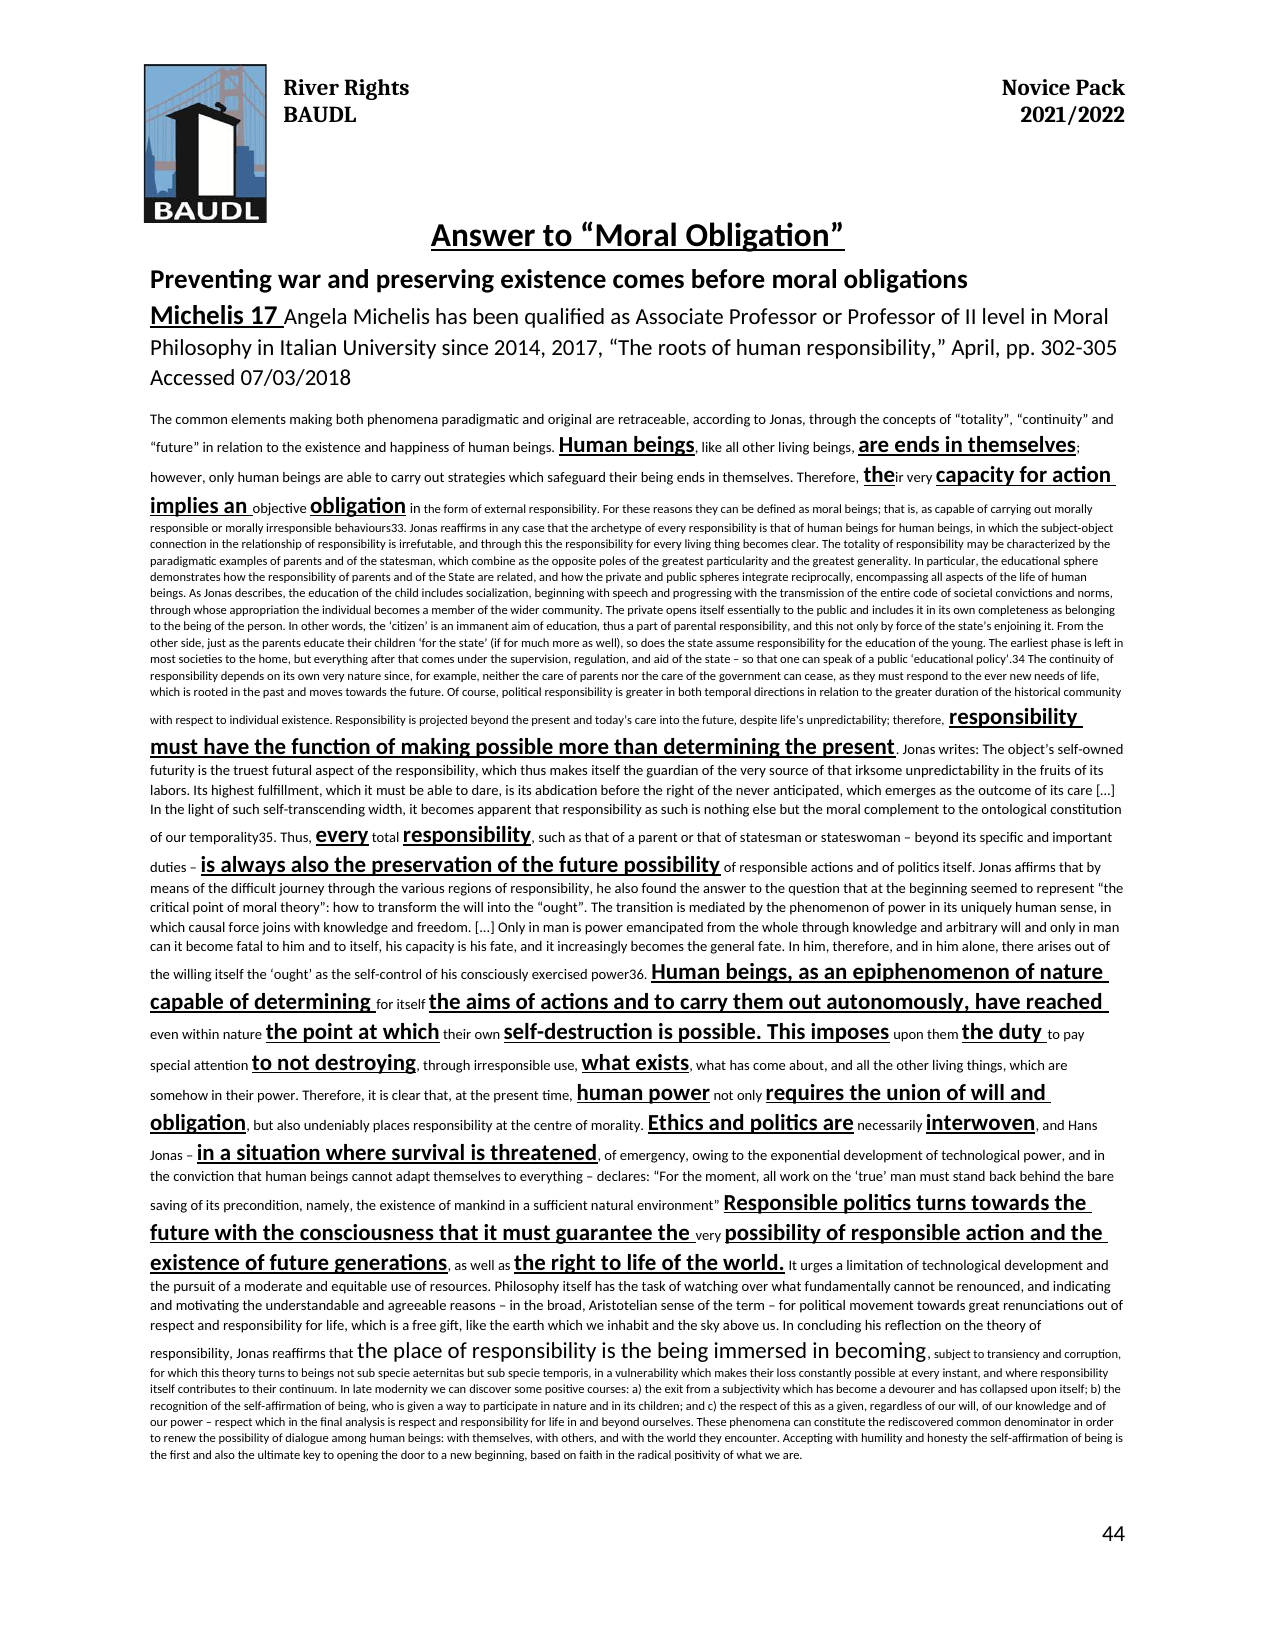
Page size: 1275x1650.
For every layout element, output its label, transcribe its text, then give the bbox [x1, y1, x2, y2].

subtitle Answer to “Moral Obligation” [150, 214, 1125, 255]
text The common elements making both phenomena paradigmatic and original are retraceable, according to Jonas, through the concepts of “totality”, “continuity” and “future” in relation to the existence and happiness of human beings. Human beings, like all other living beings, are ends in themselves; however, only human beings are able to carry out strategies which safeguard their being ends in themselves. Therefore, their very capacity for action implies an objective obligation in the form of external responsibility. For these reasons they can be defined as moral beings; that is, as capable of carrying out morally responsible or morally irresponsible behaviours33. Jonas reaffirms in any case that the archetype of every responsibility is that of human beings for human beings, in which the subject-object connection in the relationship of responsibility is irrefutable, and through this the responsibility for every living thing becomes clear. The totality of responsibility may be characterized by the paradigmatic examples of parents and of the statesman, which combine as the opposite poles of the greatest particularity and the greatest generality. In particular, the educational sphere demonstrates how the responsibility of parents and of the State are related, and how the private and public spheres integrate reciprocally, encompassing all aspects of the life of human beings. As Jonas describes, the education of the child includes socialization, beginning with speech and progressing with the transmission of the entire code of societal convictions and norms, through whose appropriation the individual becomes a member of the wider community. The private opens itself essentially to the public and includes it in its own completeness as belonging to the being of the person. In other words, the ‘citizen’ is an immanent aim of education, thus a part of parental responsibility, and this not only by force of the state’s enjoining it. From the other side, just as the parents educate their children ‘for the state’ (if for much more as well), so does the state assume responsibility for the education of the young. The earliest phase is left in most societies to the home, but everything after that comes under the supervision, regulation, and aid of the state – so that one can speak of a public ‘educational policy’.34 The continuity of responsibility depends on its own very nature since, for example, neither the care of parents nor the care of the government can cease, as they must respond to the ever new needs of life, which is rooted in the past and moves towards the future. Of course, political responsibility is greater in both temporal directions in relation to the greater duration of the historical community with respect to individual existence. Responsibility is projected beyond the present and today’s care into the future, despite life’s unpredictability; therefore, responsibility must have the function of making possible more than determining the present. Jonas writes: The object’s self-owned futurity is the truest futural aspect of the responsibility, which thus makes itself the guardian of the very source of that irksome unpredictability in the fruits of its labors. Its highest fulfillment, which it must be able to dare, is its abdication before the right of the never anticipated, which emerges as the outcome of its care […] In the light of such self-transcending width, it becomes apparent that responsibility as such is nothing else but the moral complement to the ontological constitution of our temporality35. Thus, every total responsibility, such as that of a parent or that of statesman or stateswoman – beyond its specific and important duties – is always also the preservation of the future possibility of responsible actions and of politics itself. Jonas affirms that by means of the difficult journey through the various regions of responsibility, he also found the answer to the question that at the beginning seemed to represent “the critical point of moral theory”: how to transform the will into the “ought”. The transition is mediated by the phenomenon of power in its uniquely human sense, in which causal force joins with knowledge and freedom. [...] Only in man is power emancipated from the whole through knowledge and arbitrary will and only in man can it become fatal to him and to itself, his capacity is his fate, and it increasingly becomes the general fate. In him, therefore, and in him alone, there arises out of the willing itself the ‘ought’ as the self-control of his consciously exercised power36. Human beings, as an epiphenomenon of nature capable of determining for itself the aims of actions and to carry them out autonomously, have reached even within nature the point at which their own self-destruction is possible. This imposes upon them the duty to pay special attention to not destroying, through irresponsible use, what exists, what has come about, and all the other living things, which are somehow in their power. Therefore, it is clear that, at the present time, human power not only requires the union of will and obligation, but also undeniably places responsibility at the centre of morality. Ethics and politics are necessarily interwoven, and Hans Jonas – in a situation where survival is threatened, of emergency, owing to the exponential development of technological power, and in the conviction that human beings cannot adapt themselves to everything – declares: “For the moment, all work on the ‘true’ man must stand back behind the bare saving of its precondition, namely, the existence of mankind in a sufficient natural environment” Responsible politics turns towards the future with the consciousness that it must guarantee the very possibility of responsible action and the existence of future generations, as well as the right to life of the world. It urges a limitation of technological development and the pursuit of a moderate and equitable use of resources. Philosophy itself has the task of watching over what fundamentally cannot be renounced, and indicating and motivating the understandable and agreeable reasons – in the broad, Aristotelian sense of the term – for political movement towards great renunciations out of respect and responsibility for life, which is a free gift, like the earth which we inhabit and the sky above us. In concluding his reflection on the theory of responsibility, Jonas reaffirms that the place of responsibility is the being immersed in becoming, subject to transiency and corruption, for which this theory turns to beings not sub specie aeternitas but sub specie temporis, in a vulnerability which makes their loss constantly possible at every instant, and where responsibility itself contributes to their continuum. In late modernity we can discover some positive courses: a) the exit from a subjectivity which has become a devourer and has collapsed upon itself; b) the recognition of the self-affirmation of being, who is given a way to participate in nature and in its children; and c) the respect of this as a given, regardless of our will, of our knowledge and of our power – respect which in the final analysis is respect and responsibility for life in and beyond ourselves. These phenomena can constitute the rediscovered common denominator in order to renew the possibility of dialogue among human beings: with themselves, with others, and with the world they encounter. Accepting with humility and honesty the self-affirmation of being is the first and also the ultimate key to opening the door to a new beginning, based on faith in the radical positivity of what we are. [150, 410, 1125, 1462]
subtitle Preventing war and preserving existence comes before moral obligations [150, 262, 1125, 295]
text Michelis 17 Angela Michelis has been qualified as Associate Professor or Professor of II level in Moral Philosophy in Italian University since 2014, 2017, “The roots of human responsibility,” April, pp. 302-305 Accessed 07/03/2018 [150, 298, 1125, 391]
picture [143, 64, 267, 223]
